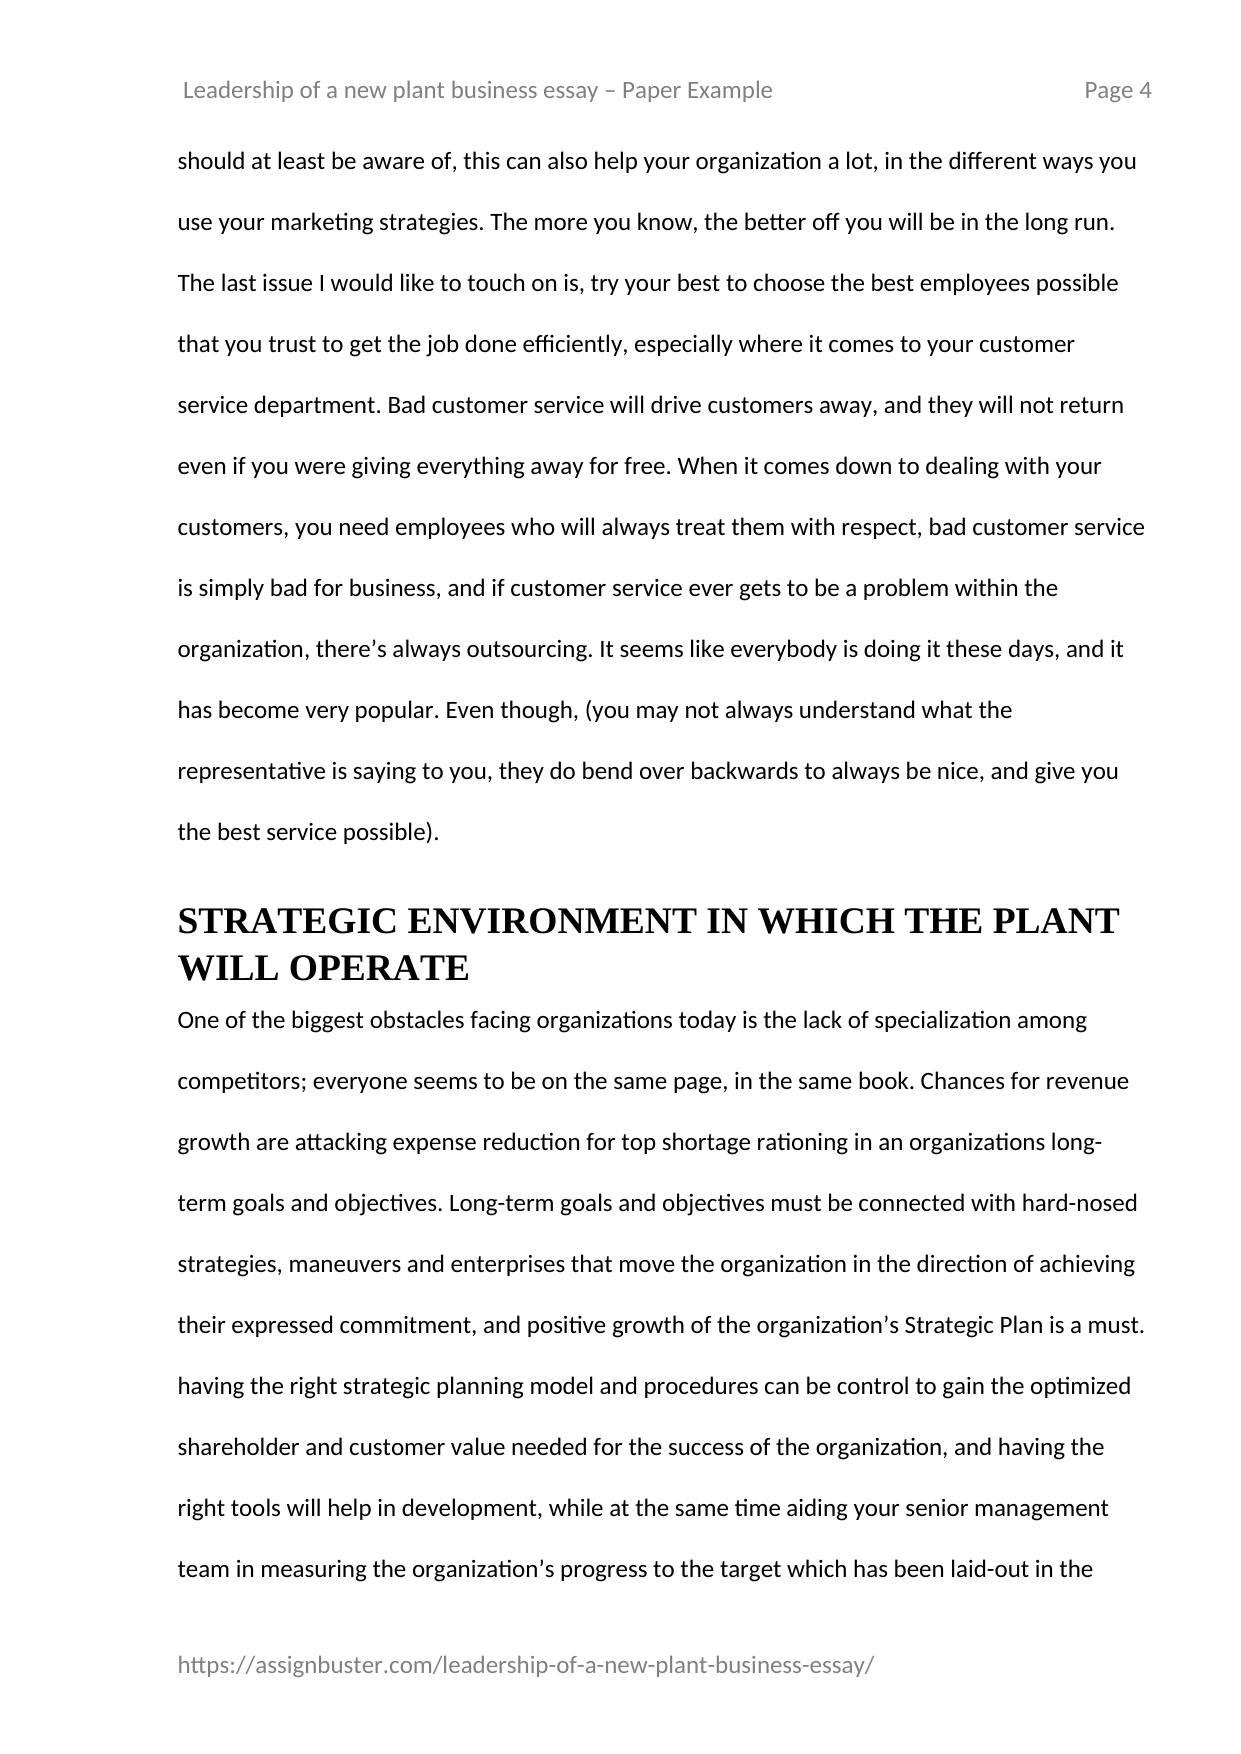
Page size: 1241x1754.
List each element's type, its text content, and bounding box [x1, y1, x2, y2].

subtitle STRATEGIC ENVIRONMENT IN WHICH THE PLANT WILL OPERATE [177, 898, 1152, 988]
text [177, 145, 1152, 847]
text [177, 1004, 1152, 1584]
